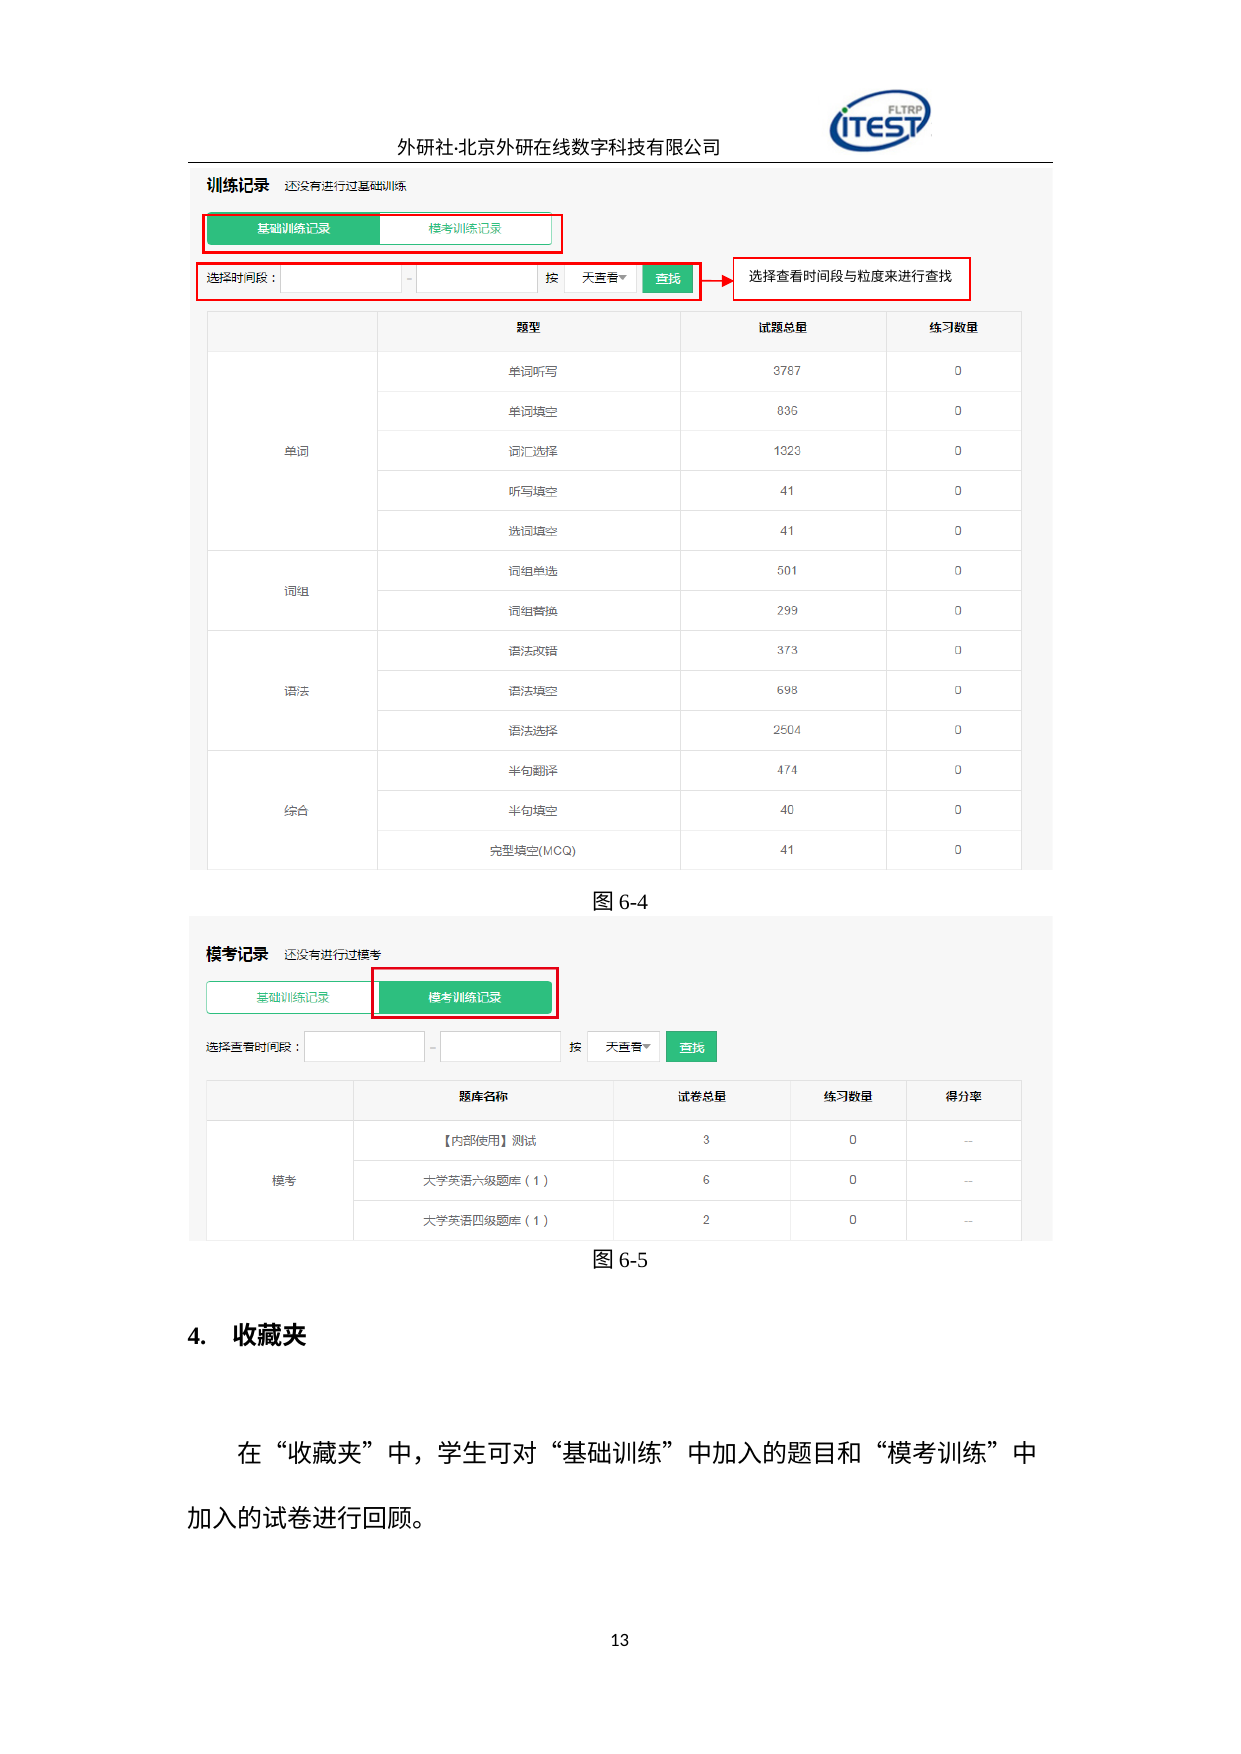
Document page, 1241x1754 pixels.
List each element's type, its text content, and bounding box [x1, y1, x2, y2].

picture [817, 88, 932, 155]
picture [187, 916, 1053, 1241]
subtitle 收藏夹 [187, 1301, 1053, 1366]
text 图6-4 [187, 884, 1053, 916]
text 在“收藏夹”中，学生可对“基础训练”中加入的题目和“模考训练”中加入的试卷进行回顾。 [187, 1419, 1053, 1549]
picture [187, 168, 1053, 870]
text 图6-5 [187, 1241, 1053, 1274]
